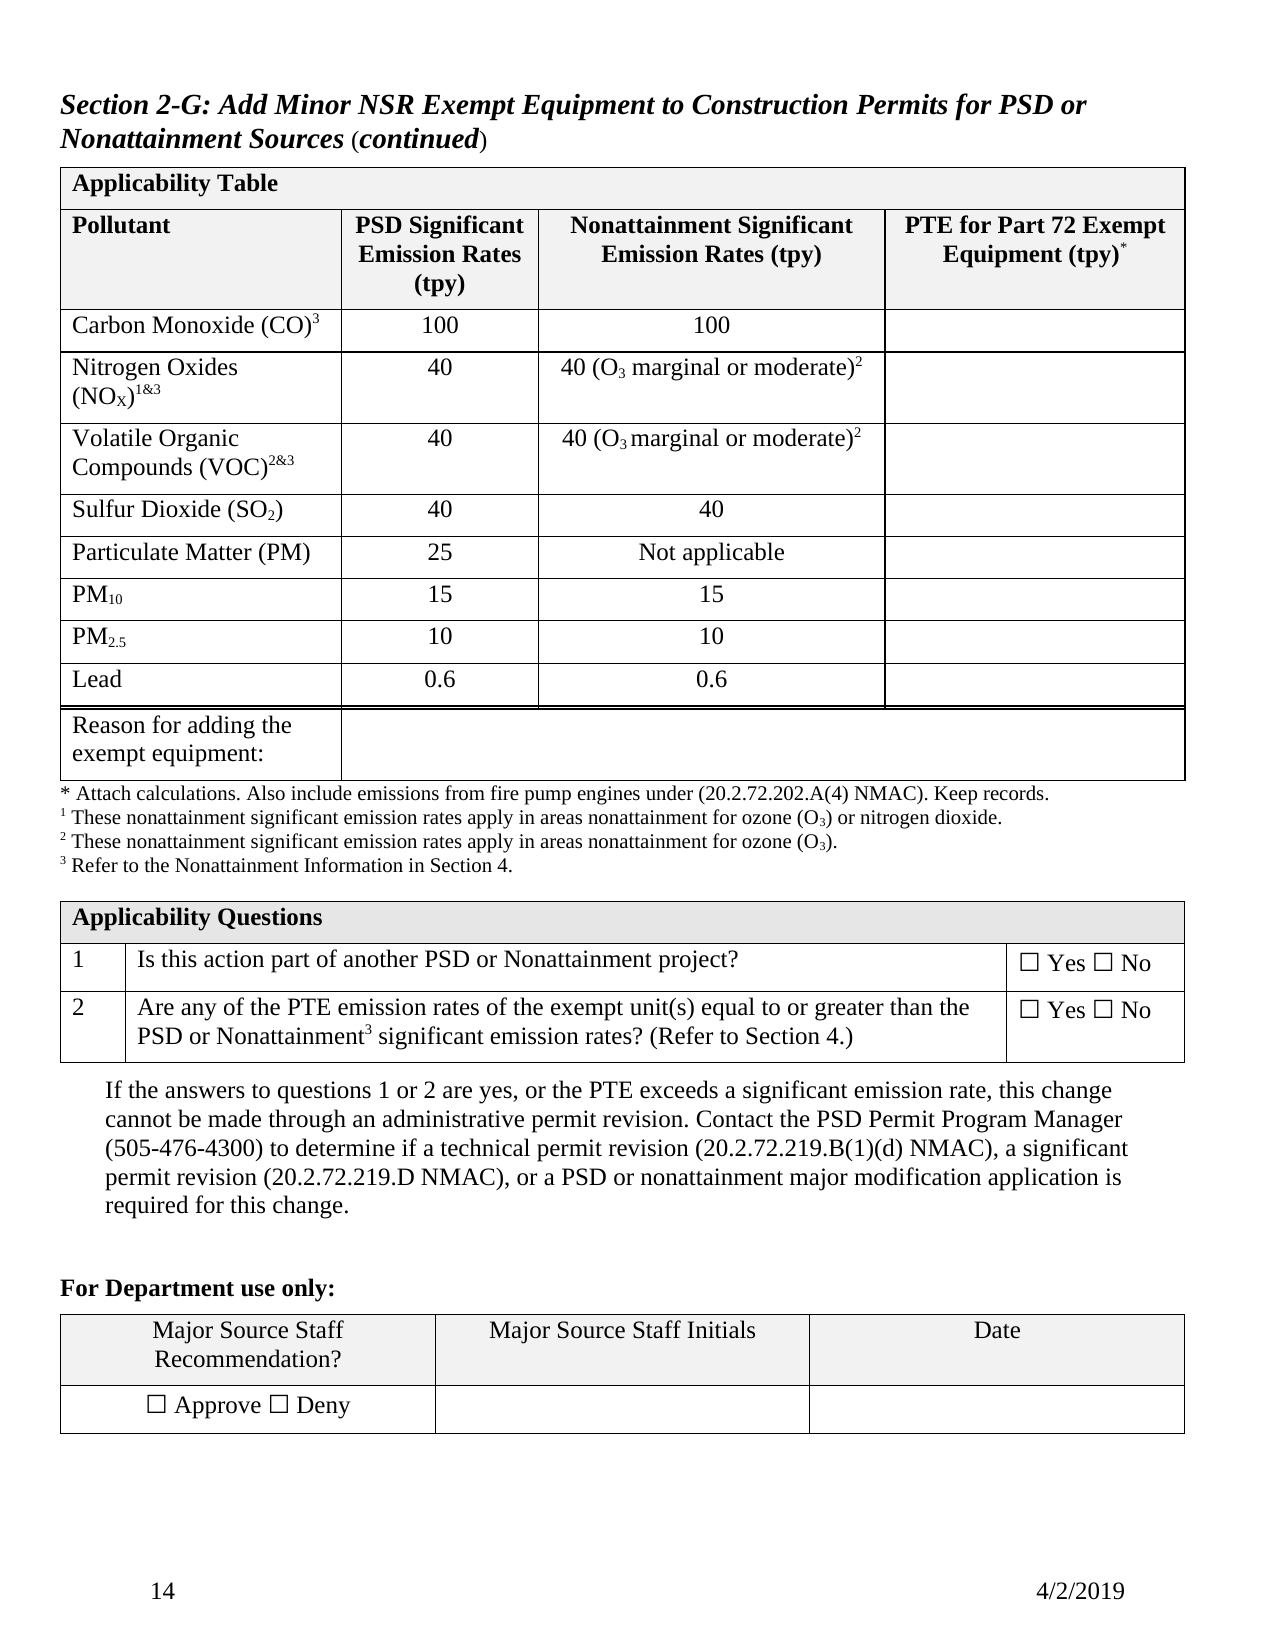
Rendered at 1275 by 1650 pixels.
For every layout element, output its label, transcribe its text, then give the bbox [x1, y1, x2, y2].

table_cell [886, 621, 1184, 663]
table_cell 40 (O3 marginal or moderate)2 [539, 353, 884, 422]
table_cell [342, 710, 1184, 780]
table_cell 40 [342, 353, 538, 422]
table_cell 40 [539, 495, 884, 536]
table_cell PM2.5 [61, 621, 341, 663]
table_cell Carbon Monoxide (CO)3 [61, 310, 341, 351]
table_cell Approve Deny [61, 1386, 435, 1433]
text * Attach calculations. Also include emissions from fire pump engines under (20.2.72.202.A(4) NMAC). Keep records. [60, 781, 1215, 805]
table_cell Lead [61, 664, 341, 705]
table_cell [810, 1386, 1184, 1433]
table_cell [886, 310, 1184, 351]
table_header Applicability Table [61, 168, 1184, 209]
table_cell PM10 [61, 579, 341, 620]
table_cell [886, 353, 1184, 422]
subtitle Section 2-G: Add Minor NSR Exempt Equipment to Construction Permits for PSD or Nonattainment Sources (continued) [60, 87, 1215, 154]
table_header Applicability Questions [61, 902, 1184, 943]
table_header Date [810, 1315, 1184, 1385]
text For Department use only: [60, 1273, 1215, 1302]
table_cell Nitrogen Oxides (NOX)1&3 [61, 353, 341, 422]
table_cell 0.6 [539, 664, 884, 705]
table_cell Not applicable [539, 537, 884, 578]
table_cell Sulfur Dioxide (SO2) [61, 495, 341, 536]
table_cell Pollutant [61, 210, 341, 309]
table_cell 15 [539, 579, 884, 620]
table_cell Are any of the PTE emission rates of the exempt unit(s) equal to or greater than the PSD or Nonattainment3 significant emission rates? (Refer to Section 4.) [126, 992, 1006, 1062]
table_cell [886, 664, 1184, 705]
table_cell [886, 579, 1184, 620]
text 1 These nonattainment significant emission rates apply in areas nonattainment for ozone (O3) or nitrogen dioxide. [60, 805, 1215, 829]
table_header Major Source Staff Recommendation? [61, 1315, 435, 1385]
table_cell Volatile Organic Compounds (VOC)2&3 [61, 424, 341, 493]
table_cell 40 [342, 495, 538, 536]
table_cell 100 [342, 310, 538, 351]
table_cell PTE for Part 72 Exempt Equipment (tpy)* [886, 210, 1184, 309]
table_cell 15 [342, 579, 538, 620]
text 3 Refer to the Nonattainment Information in Section 4. [60, 853, 1215, 877]
table_cell 100 [539, 310, 884, 351]
text If the answers to questions 1 or 2 are yes, or the PTE exceeds a significant emission rate, this change cannot be made through an administrative permit revision. Contact the PSD Permit Program Manager (505-476-4300) to determine if a technical permit revision (20.2.72.219.B(1)(d) NMAC), a significant permit revision (20.2.72.219.D NMAC), or a PSD or nonattainment major modification application is required for this change. [105, 1076, 1170, 1219]
table_cell Is this action part of another PSD or Nonattainment project? [126, 944, 1006, 991]
table_cell [886, 495, 1184, 536]
table_cell 2 [61, 992, 125, 1062]
table_cell 40 [342, 424, 538, 493]
table_cell 10 [539, 621, 884, 663]
table_cell 10 [342, 621, 538, 663]
table_header Major Source Staff Initials [436, 1315, 809, 1385]
table_cell [886, 424, 1184, 493]
table_cell [886, 537, 1184, 578]
table_cell 40 (O3 marginal or moderate)2 [539, 424, 884, 493]
table_cell Reason for adding the exempt equipment: [61, 710, 341, 780]
table_cell 25 [342, 537, 538, 578]
text 2 These nonattainment significant emission rates apply in areas nonattainment for ozone (O3). [60, 829, 1215, 853]
table_cell 0.6 [342, 664, 538, 705]
table_cell Yes No [1007, 944, 1184, 991]
table_cell Particulate Matter (PM) [61, 537, 341, 578]
table_cell Yes No [1007, 992, 1184, 1062]
table_cell [436, 1386, 809, 1433]
table_cell 1 [61, 944, 125, 991]
table_cell PSD Significant Emission Rates (tpy) [342, 210, 538, 309]
table_cell Nonattainment Significant Emission Rates (tpy) [539, 210, 884, 309]
